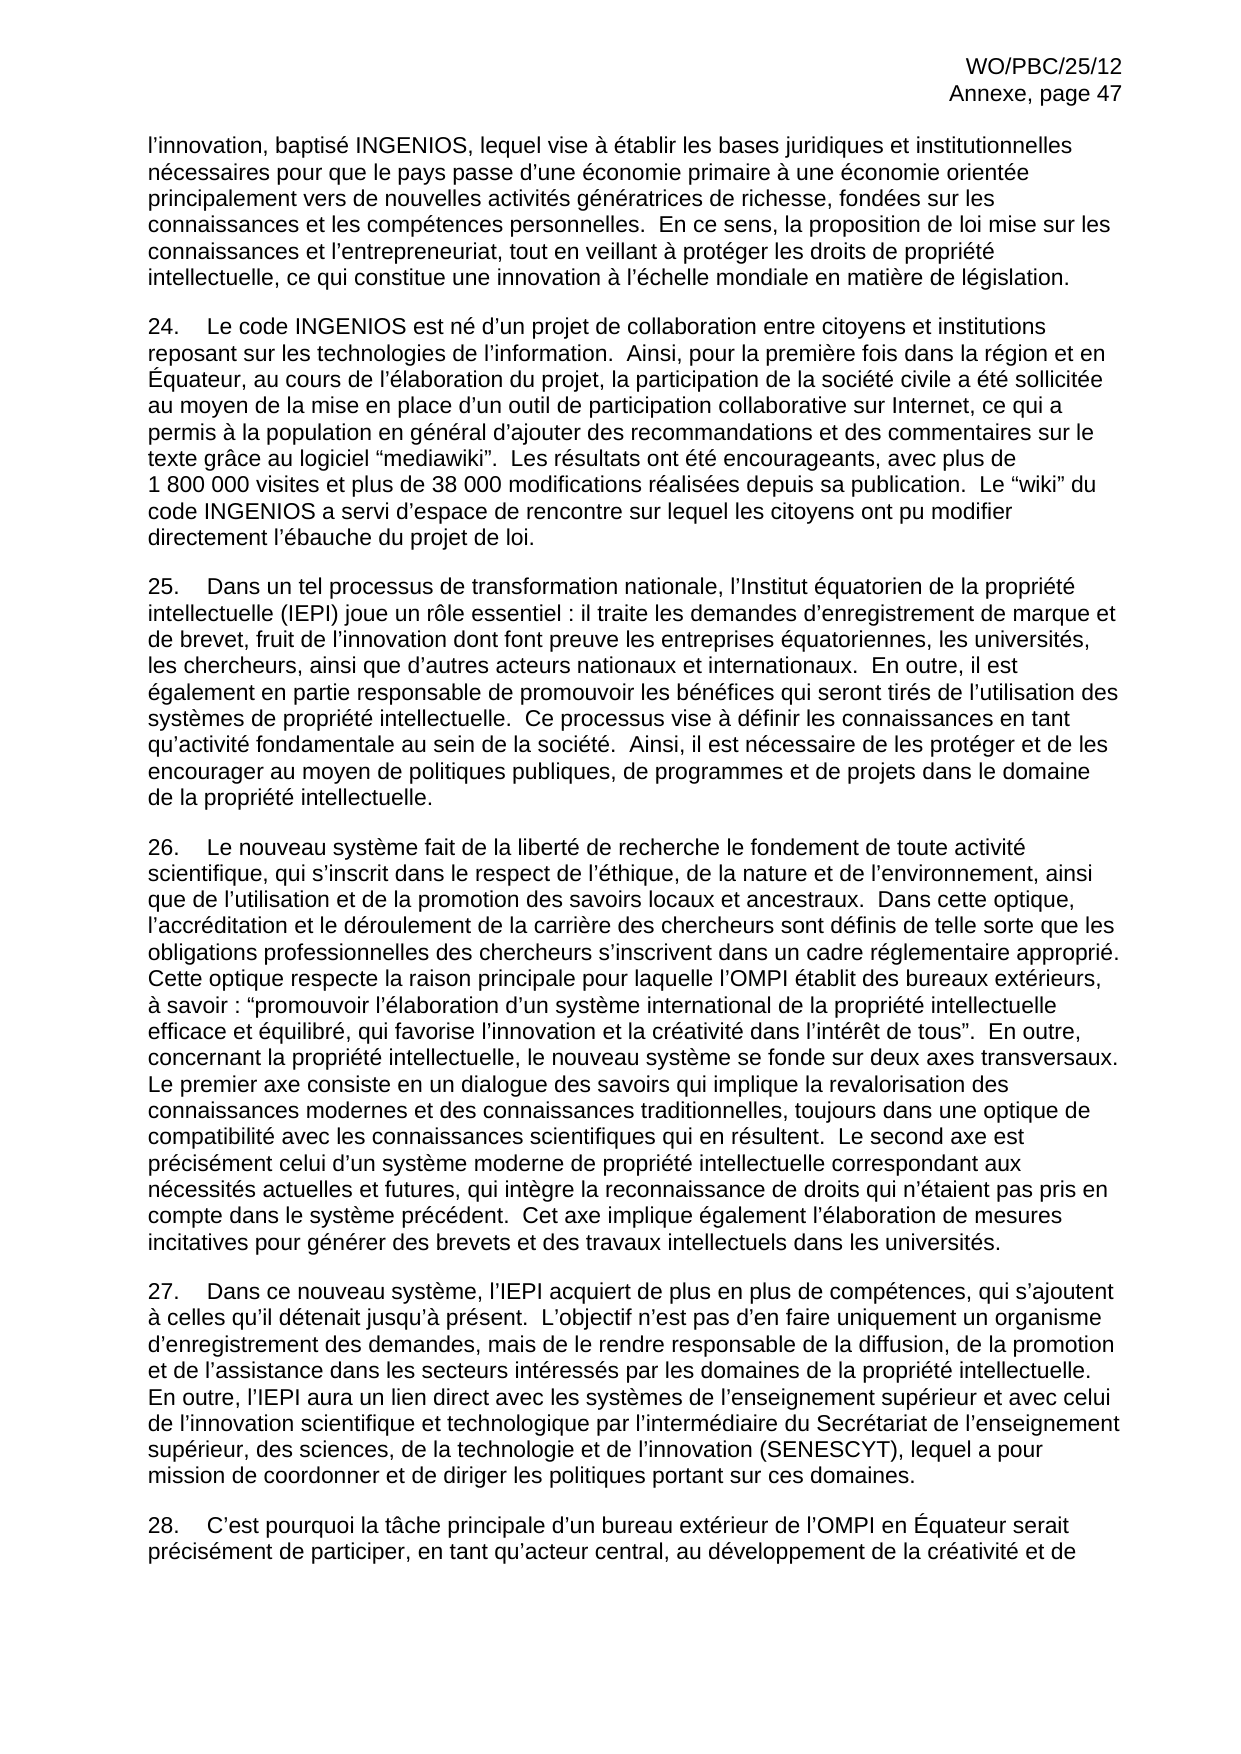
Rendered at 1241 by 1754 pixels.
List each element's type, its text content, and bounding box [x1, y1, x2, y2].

text Le code INGENIOS est né d’un projet de collaboration entre citoyens et institutions reposant sur les technologies de l’information. Ainsi, pour la première fois dans la région et en Équateur, au cours de l’élaboration du projet, la participation de la société civile a été sollicitée au moyen de la mise en place d’un outil de participation collaborative sur Internet, ce qui a permis à la population en général d’ajouter des recommandations et des commentaires sur le texte grâce au logiciel “mediawiki”. Les résultats ont été encourageants, avec plus de 1 800 000 visites et plus de 38 000 modifications réalisées depuis sa publication. Le “wiki” du code INGENIOS a servi d’espace de rencontre sur lequel les citoyens ont pu modifier directement l’ébauche du projet de loi. [148, 313, 1122, 550]
text Le nouveau système fait de la liberté de recherche le fondement de toute activité scientifique, qui s’inscrit dans le respect de l’éthique, de la nature et de l’environnement, ainsi que de l’utilisation et de la promotion des savoirs locaux et ancestraux. Dans cette optique, l’accréditation et le déroulement de la carrière des chercheurs sont définis de telle sorte que les obligations professionnelles des chercheurs s’inscrivent dans un cadre réglementaire approprié. Cette optique respecte la raison principale pour laquelle l’OMPI établit des bureaux extérieurs, à savoir : “promouvoir l’élaboration d’un système international de la propriété intellectuelle efficace et équilibré, qui favorise l’innovation et la créativité dans l’intérêt de tous”. En outre, concernant la propriété intellectuelle, le nouveau système se fonde sur deux axes transversaux. Le premier axe consiste en un dialogue des savoirs qui implique la revalorisation des connaissances modernes et des connaissances traditionnelles, toujours dans une optique de compatibilité avec les connaissances scientifiques qui en résultent. Le second axe est précisément celui d’un système moderne de propriété intellectuelle correspondant aux nécessités actuelles et futures, qui intègre la reconnaissance de droits qui n’étaient pas pris en compte dans le système précédent. Cet axe implique également l’élaboration de mesures incitatives pour générer des brevets et des travaux intellectuels dans les universités. [148, 833, 1122, 1255]
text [148, 1512, 1122, 1564]
text Dans ce nouveau système, l’IEPI acquiert de plus en plus de compétences, qui s’ajoutent à celles qu’il détenait jusqu’à présent. L’objectif n’est pas d’en faire uniquement un organisme d’enregistrement des demandes, mais de le rendre responsable de la diffusion, de la promotion et de l’assistance dans les secteurs intéressés par les domaines de la propriété intellectuelle. En outre, l’IEPI aura un lien direct avec les systèmes de l’enseignement supérieur et avec celui de l’innovation scientifique et technologique par l’intermédiaire du Secrétariat de l’enseignement supérieur, des sciences, de la technologie et de l’innovation (SENESCYT), lequel a pour mission de coordonner et de diriger les politiques portant sur ces domaines. [148, 1278, 1122, 1489]
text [148, 132, 1122, 290]
text Dans un tel processus de transformation nationale, l’Institut équatorien de la propriété intellectuelle (IEPI) joue un rôle essentiel : il traite les demandes d’enregistrement de marque et de brevet, fruit de l’innovation dont font preuve les entreprises équatoriennes, les universités, les chercheurs, ainsi que d’autres acteurs nationaux et internationaux. En outre, il est également en partie responsable de promouvoir les bénéfices qui seront tirés de l’utilisation des systèmes de propriété intellectuelle. Ce processus vise à définir les connaissances en tant qu’activité fondamentale au sein de la société. Ainsi, il est nécessaire de les protéger et de les encourager au moyen de politiques publiques, de programmes et de projets dans le domaine de la propriété intellectuelle. [148, 573, 1122, 811]
